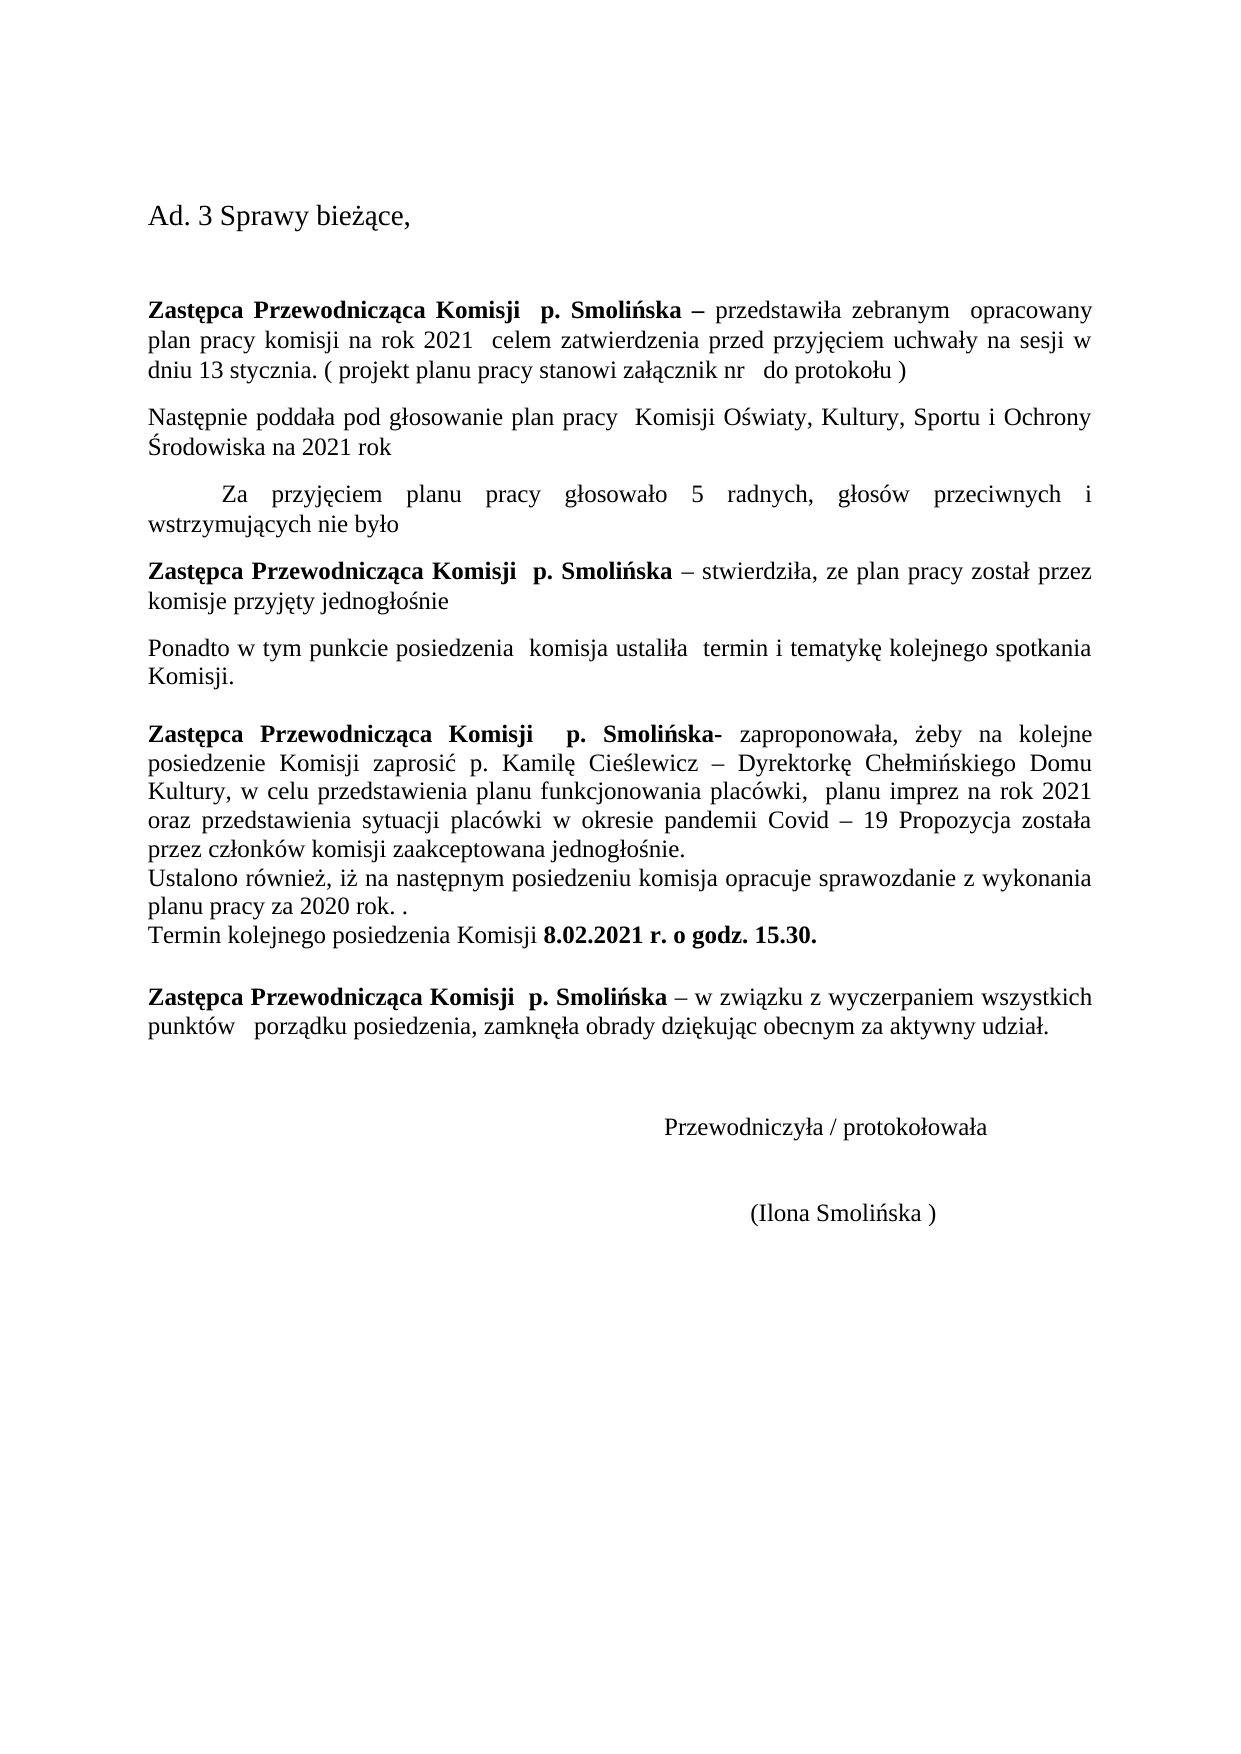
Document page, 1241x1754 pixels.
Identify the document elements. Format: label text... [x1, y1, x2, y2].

text Zastępca Przewodnicząca Komisji p. Smolińska- zaproponowała, żeby na kolejne posiedzenie Komisji zaprosić p. Kamilę Cieślewicz – Dyrektorkę Chełmińskiego Domu Kultury, w celu przedstawienia planu funkcjonowania placówki, planu imprez na rok 2021 oraz przedstawienia sytuacji placówki w okresie pandemii Covid – 19 Propozycja została przez członków komisji zaakceptowana jednogłośnie. [148, 719, 1093, 863]
text Ponadto w tym punkcie posiedzenia komisja ustaliła termin i tematykę kolejnego spotkania Komisji. [148, 633, 1093, 690]
text Zastępca Przewodnicząca Komisji p. Smolińska – przedstawiła zebranym opracowany plan pracy komisji na rok 2021 celem zatwierdzenia przed przyjęciem uchwały na sesji w dniu 13 stycznia. ( projekt planu pracy stanowi załącznik nr do protokołu ) [148, 295, 1093, 384]
text Termin kolejnego posiedzenia Komisji 8.02.2021 r. o godz. 15.30. [148, 920, 1093, 949]
text Zastępca Przewodnicząca Komisji p. Smolińska – w związku z wyczerpaniem wszystkich punktów porządku posiedzenia, zamknęła obrady dziękując obecnym za aktywny udział. [148, 982, 1093, 1040]
text Zastępca Przewodnicząca Komisji p. Smolińska – stwierdziła, ze plan pracy został przez komisje przyjęty jednogłośnie [148, 556, 1093, 614]
text Ustalono również, iż na następnym posiedzeniu komisja opracuje sprawozdanie z wykonania planu pracy za 2020 rok. . [148, 863, 1093, 920]
text (Ilona Smolińska ) [148, 1198, 1093, 1270]
text Ad. 3 Sprawy bieżące, [148, 198, 1093, 231]
text Za przyjęciem planu pracy głosowało 5 radnych, głosów przeciwnych i wstrzymujących nie było [148, 479, 1093, 538]
text Przewodniczyła / protokołowała [148, 1112, 1093, 1141]
text Następnie poddała pod głosowanie plan pracy Komisji Oświaty, Kultury, Sportu i Ochrony Środowiska na 2021 rok [148, 402, 1093, 461]
